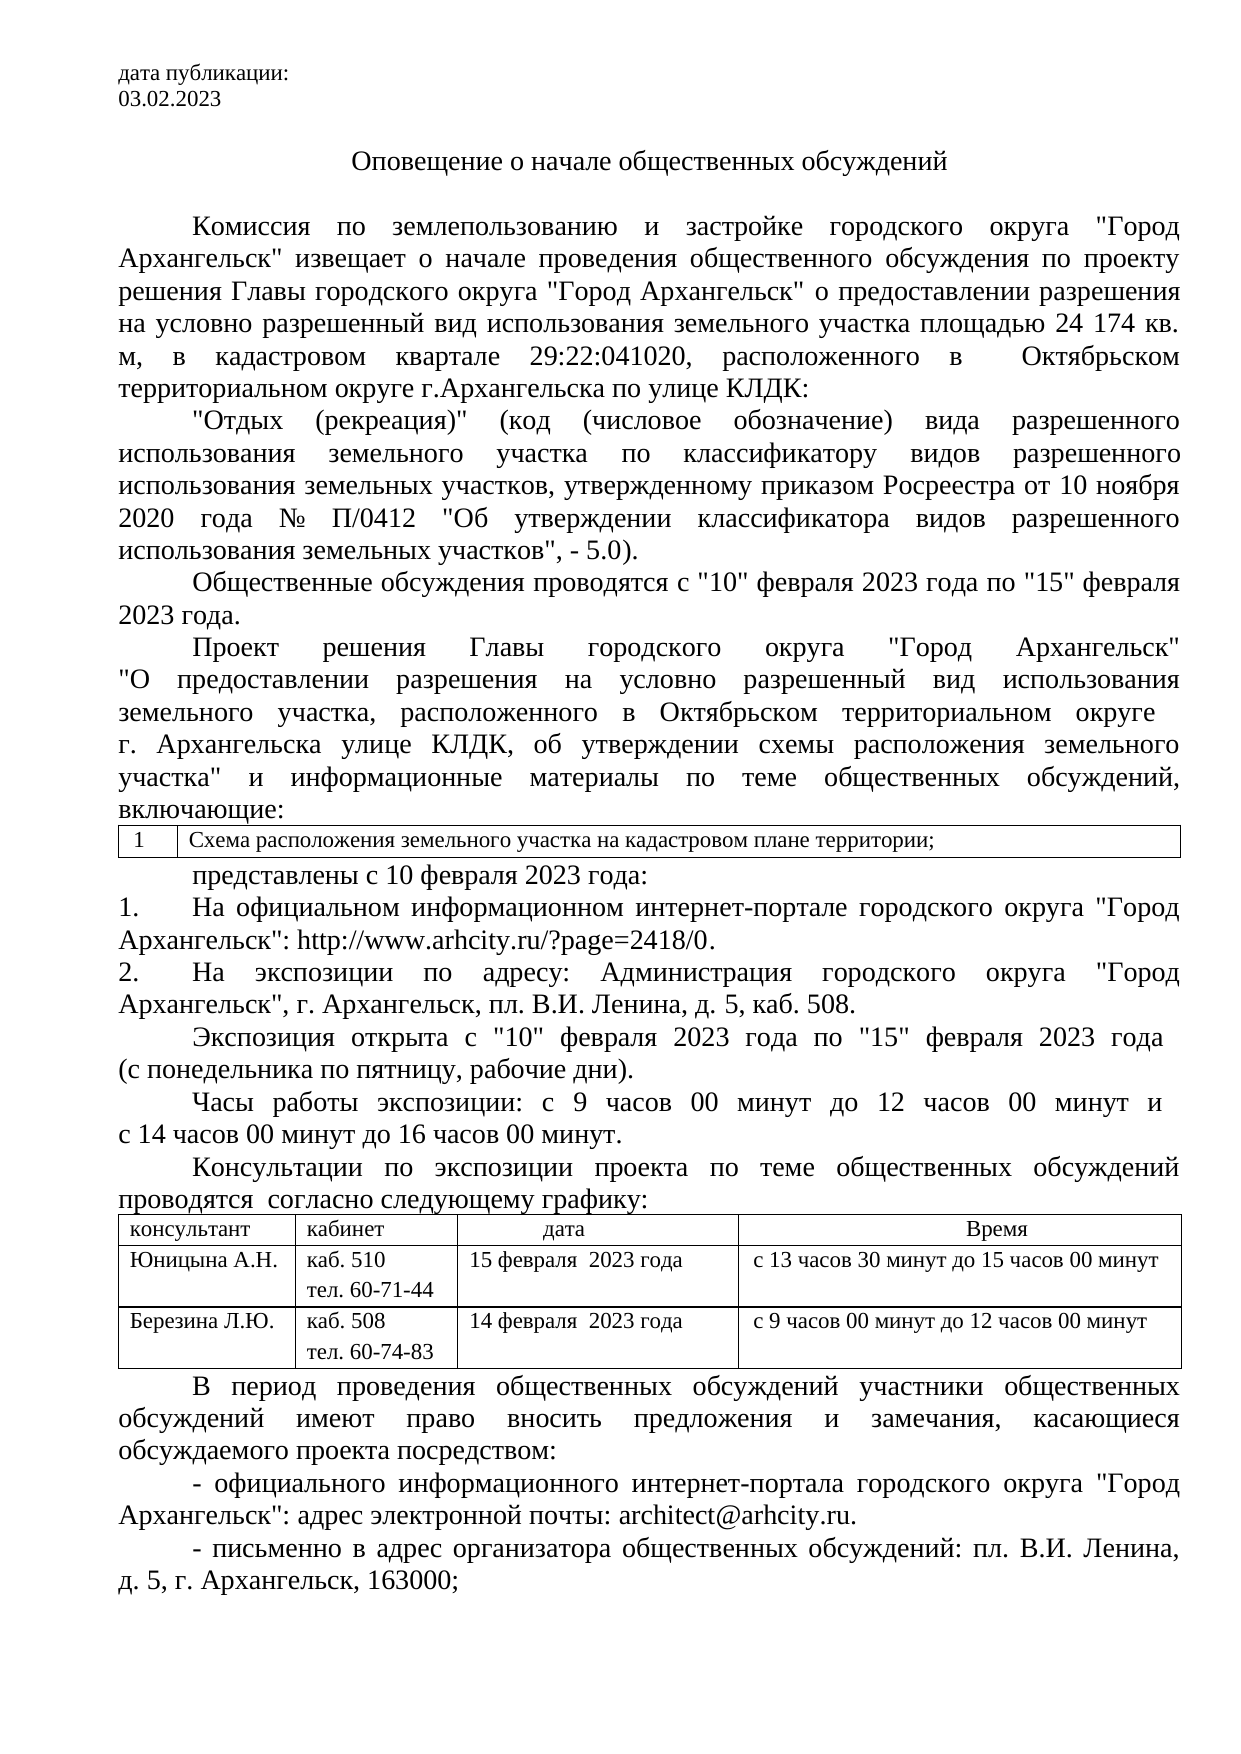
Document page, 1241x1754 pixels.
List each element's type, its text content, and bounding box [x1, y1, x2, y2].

table_cell Юницына А.Н. [119, 1246, 295, 1306]
text Общественные обсуждения проводятся с "10" февраля 2023 года по "15" февраля 2023 года. [118, 565, 1181, 630]
table_header 1 [119, 826, 177, 857]
table_cell с 9 часов 00 минут до 12 часов 00 минут [739, 1308, 1181, 1368]
text - письменно в адрес организатора общественных обсуждений: пл. В.И. Ленина, д. 5, г. Архангельск, 163000; [118, 1531, 1181, 1595]
text 1. На официальном информационном интернет-портале городского округа "Город Архангельск": http://www.arhcity.ru/?page=2418/0. [118, 890, 1181, 955]
table_header кабинет [296, 1215, 457, 1245]
table_cell каб. 510 тел. 60-71-44 [296, 1246, 457, 1306]
text 03.02.2023 [118, 86, 1181, 112]
text Комиссия по землепользованию и застройке городского округа "Город Архангельск" извещает о начале проведения общественного обсуждения по проекту решения Главы городского округа "Город Архангельск" о предоставлении разрешения на условно разрешенный вид использования земельного участка площадью 24 174 кв. м, в кадастровом квартале 29:22:041020, расположенного в Октябрьском территориальном округе г.Архангельска по улице КЛДК: [118, 209, 1181, 403]
table_header консультант [119, 1215, 295, 1245]
text представлены с 10 февраля 2023 года: [118, 858, 1181, 890]
text Экспозиция открыта с "10" февраля 2023 года по "15" февраля 2023 года (с понедельника по пятницу, рабочие дни). [118, 1020, 1181, 1085]
text "Отдых (рекреация)" (код (числовое обозначение) вида разрешенного использования земельного участка по классификатору видов разрешенного использования земельных участков, утвержденному приказом Росреестра от 10 ноября 2020 года № П/0412 "Об утверждении классификатора видов разрешенного использования земельных участков", - 5.0). [118, 403, 1181, 565]
text Консультации по экспозиции проекта по теме общественных обсуждений проводятся согласно следующему графику: [118, 1149, 1181, 1214]
table_header Схема расположения земельного участка на кадастровом плане территории; [178, 826, 1180, 857]
text 2. На экспозиции по адресу: Администрация городского округа "Город Архангельск", г. Архангельск, пл. В.И. Ленина, д. 5, каб. 508. [118, 955, 1181, 1020]
table_cell 15 февраля 2023 года [458, 1246, 738, 1306]
table_cell 14 февраля 2023 года [458, 1308, 738, 1368]
text - официального информационного интернет-портала городского округа "Город Архангельск": адрес электронной почты: architect@arhcity.ru. [118, 1466, 1181, 1531]
text Часы работы экспозиции: с 9 часов 00 минут до 12 часов 00 минут и с 14 часов 00 минут до 16 часов 00 минут. [118, 1085, 1181, 1149]
text В период проведения общественных обсуждений участники общественных обсуждений имеют право вносить предложения и замечания, касающиеся обсуждаемого проекта посредством: [118, 1369, 1181, 1466]
text Оповещение о начале общественных обсуждений [118, 144, 1181, 177]
table_cell с 13 часов 30 минут до 15 часов 00 минут [739, 1246, 1181, 1306]
text Проект решения Главы городского округа "Город Архангельск" "О предоставлении разрешения на условно разрешенный вид использования земельного участка, расположенного в Октябрьском территориальном округе г. Архангельска улице КЛДК, об утверждении схемы расположения земельного участка" и информационные материалы по теме общественных обсуждений, включающие: [118, 630, 1181, 824]
table_header дата [458, 1215, 738, 1245]
text дата публикации: [118, 59, 1181, 86]
table_cell каб. 508 тел. 60-74-83 [296, 1308, 457, 1368]
table_cell Березина Л.Ю. [119, 1308, 295, 1368]
table_header Время [739, 1215, 1181, 1245]
